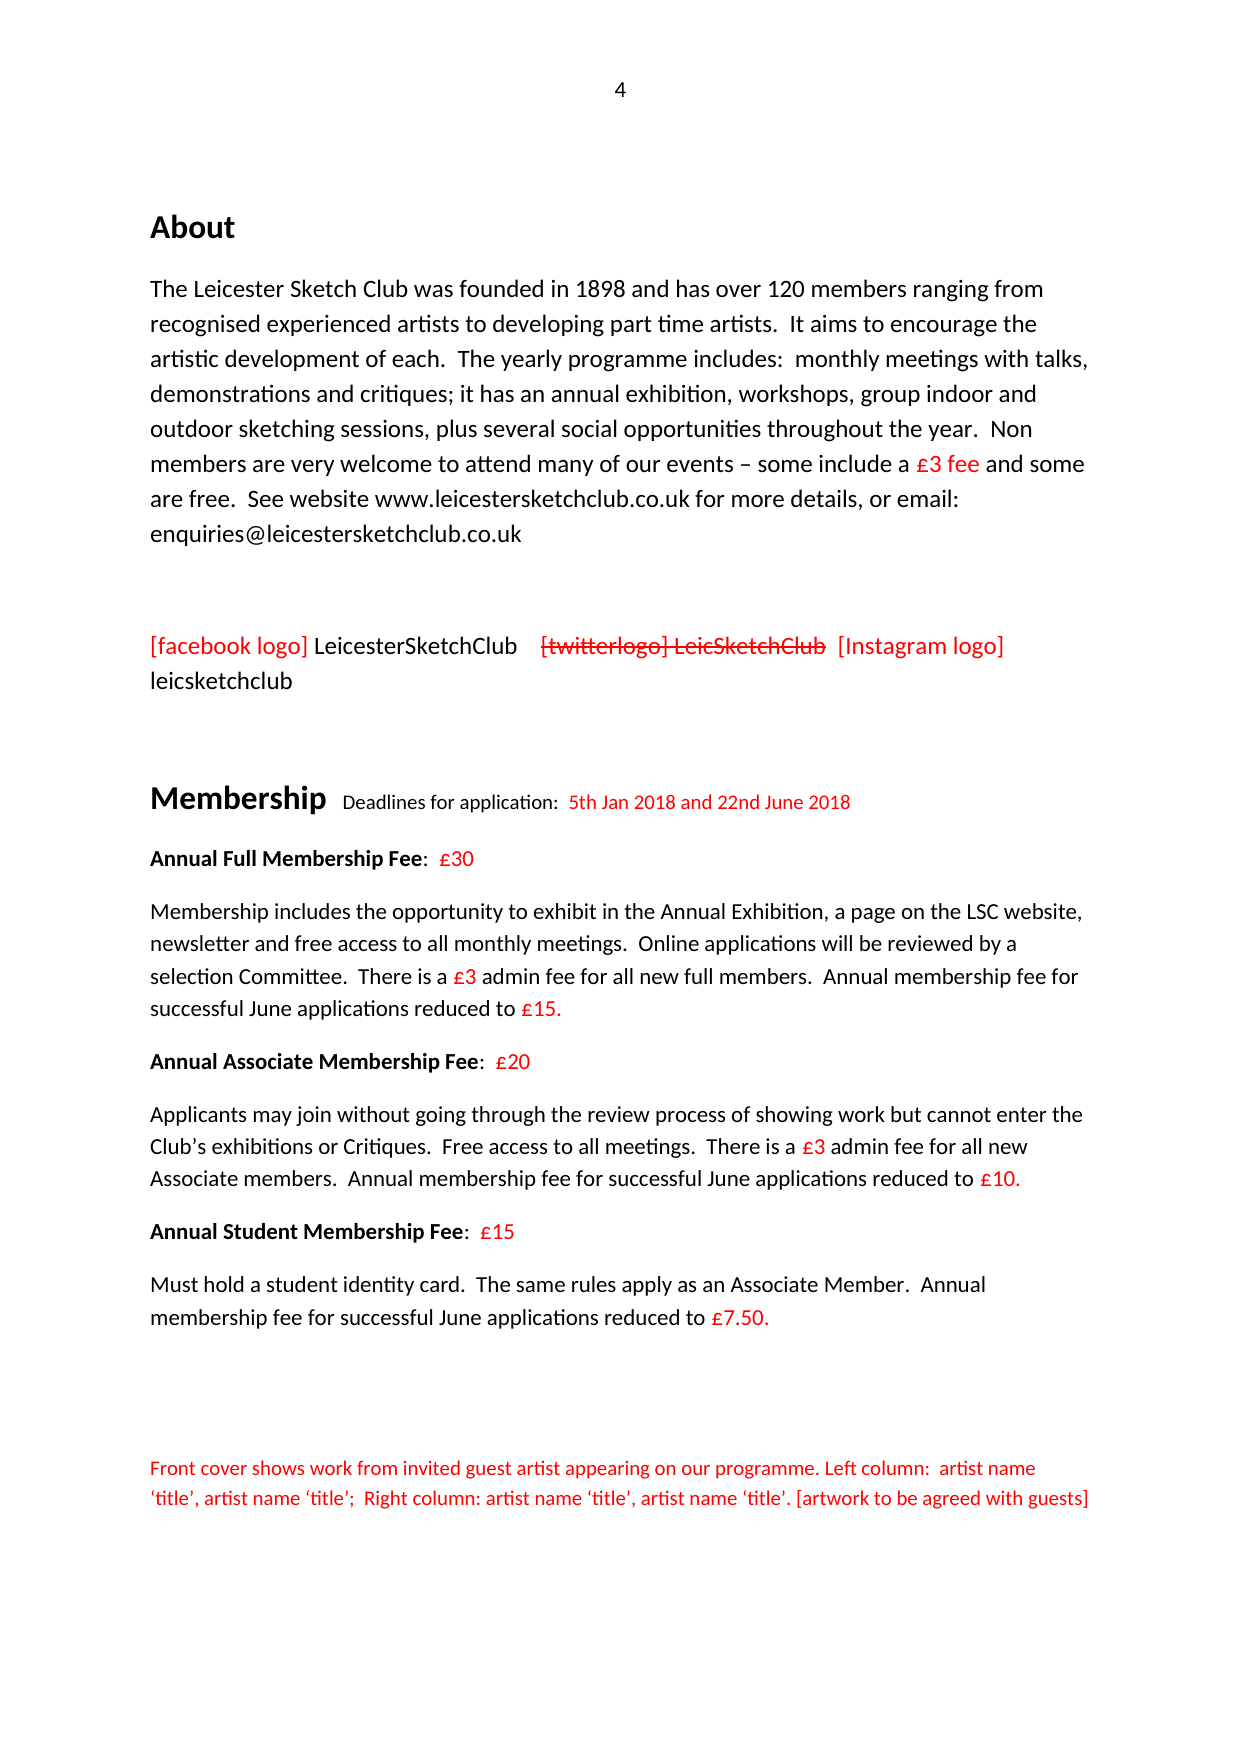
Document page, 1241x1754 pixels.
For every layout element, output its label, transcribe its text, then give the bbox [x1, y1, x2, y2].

text Membership Deadlines for application: 5th Jan 2018 and 22nd June 2018 [150, 777, 1090, 817]
text Annual Student Membership Fee: £15 [150, 1217, 1090, 1245]
text About [150, 206, 1090, 247]
text Annual Associate Membership Fee: £20 [150, 1047, 1090, 1075]
text The Leicester Sketch Club was founded in 1898 and has over 120 members ranging from recognised experienced artists to developing part time artists. It aims to encourage the artistic development of each. The yearly programme includes: monthly meetings with talks, demonstrations and critiques; it has an annual exhibition, workshops, group indoor and outdoor sketching sessions, plus several social opportunities throughout the year. Non members are very welcome to attend many of our events – some include a £3 fee and some are free. See website www.leicestersketchclub.co.uk for more details, or email: enquiries@leicestersketchclub.co.uk [150, 273, 1090, 549]
text [facebook logo] LeicesterSketchClub [twitterlogo] LeicSketchClub [Instagram logo] leicsketchclub [150, 630, 1090, 696]
text Front cover shows work from invited guest artist appearing on our programme. Left column: artist name ‘title’, artist name ‘title’; Right column: artist name ‘title’, artist name ‘title’. [artwork to be agreed with guests] [150, 1456, 1090, 1510]
text Membership includes the opportunity to exhibit in the Annual Exhibition, a page on the LSC website, newsletter and free access to all monthly meetings. Online applications will be reviewed by a selection Committee. There is a £3 admin fee for all new full members. Annual membership fee for successful June applications reduced to £15. [150, 897, 1090, 1022]
text Applicants may join without going through the review process of showing work but cannot enter the Club’s exhibitions or Critiques. Free access to all meetings. There is a £3 admin fee for all new Associate members. Annual membership fee for successful June applications reduced to £10. [150, 1100, 1090, 1192]
text Annual Full Membership Fee: £30 [150, 844, 1090, 872]
text Must hold a student identity card. The same rules apply as an Associate Member. Annual membership fee for successful June applications reduced to £7.50. [150, 1270, 1090, 1331]
